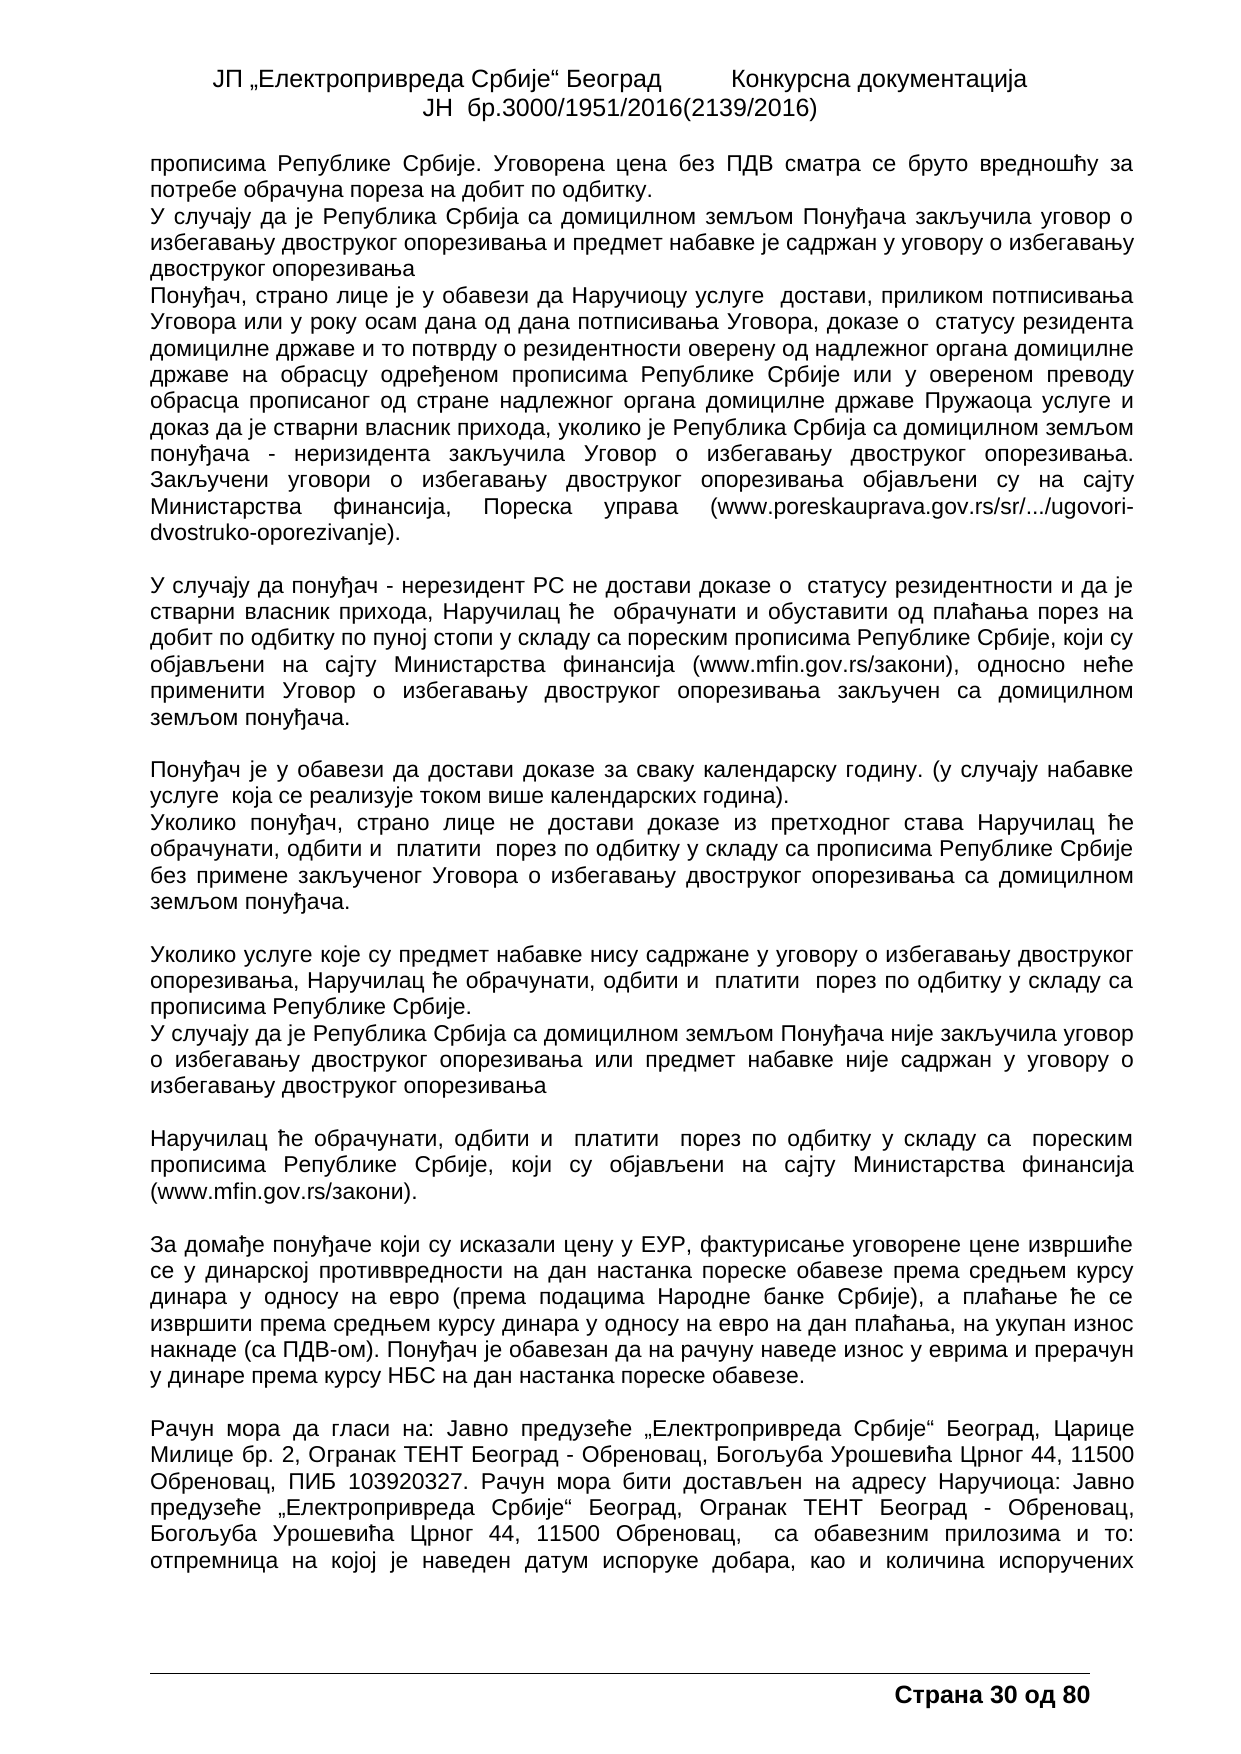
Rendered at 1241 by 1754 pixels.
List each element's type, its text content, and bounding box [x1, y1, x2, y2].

text Наручилац ће обрачунати, одбити и платити порез по одбитку у складу са пореским прописима Републике Србије, који су објављени на сајту Министарства финансија (www.mfin.gov.rs/закони). [150, 1125, 1134, 1204]
text Уколико услуге које су предмет набавке нису садржане у уговору о избегавању двоструког опорезивања, Наручилац ће обрачунати, одбити и платити порез по одбитку у складу са прописима Републике Србије. [150, 941, 1134, 1020]
text У случају да понуђач - нерезидент РС не достави доказе о статусу резидентности и да је стварни власник прихода, Наручилац ће обрачунати и обуставити од плаћања порез на добит по одбитку по пуној стопи у складу са пореским прописима Републике Србије, који су објављени на сајту Министарства финансија (www.mfin.gov.rs/закони), односно неће применити Уговор о избегавању двоструког опорезивања закључен са домицилном земљом понуђача. [150, 572, 1134, 730]
text Понуђач, страно лице је у обавези да Наручиоцу услуге достави, приликом потписивања Уговора или у року осам дана од дана потписивања Уговора, доказе о статусу резидента домицилне државе и то потврду о резидентности оверену од надлежног органа домицилне државе на обрасцу одређеном прописима Републике Србије или у овереном преводу обрасца прописаног од стране надлежног органа домицилне државе Пружаоца услуге и доказ да је стварни власник прихода, уколико је Република Србија са домицилном земљом понуђача - неризидента закључила Уговор о избегавању двоструког опорезивања. Закључени уговори о избегавању двоструког опорезивања објављени су на сајту Министарства финансија, Пореска управа (www.poreskauprava.gov.rs/sr/.../ugovori-dvostruko-oporezivanje). [150, 282, 1134, 545]
text У случају да је Република Србија са домицилном земљом Понуђача није закључила уговор о избегавању двоструког опорезивања или предмет набавке није садржан у уговору о избегавању двоструког опорезивања [150, 1020, 1134, 1099]
text Уколико понуђач, страно лице не достави доказе из претходног става Наручилац ће обрачунати, одбити и платити порез по одбитку у складу са прописима Републике Србије без примене закљученог Уговора о избегавању двоструког опорезивања са домицилном земљом понуђача. [150, 809, 1134, 914]
text У случају да је Република Србија са домицилном земљом Понуђача закључила уговор о избегавању двоструког опорезивања и предмет набавке је садржан у уговору о избегавању двоструког опорезивања [150, 203, 1134, 282]
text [150, 1415, 1134, 1573]
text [150, 150, 1134, 203]
text За домађе понуђаче који су исказали цену у ЕУР, фактурисање уговорене цене извршиће се у динарској противвредности на дан настанка пореске обавезе према средњем курсу динара у односу на евро (према подацима Народне банке Србије), а плаћање ће се извршити према средњем курсу динара у односу на евро на дан плаћања, на укупан износ накнаде (са ПДВ-ом). Понуђач је обавезан да на рачуну наведе износ у еврима и прерачун у динаре према курсу НБС на дан настанка пореске обавезе. [150, 1231, 1134, 1389]
text Понуђач је у обавези да достави доказе за сваку календарску годину. (у случају набавке услуге која се реализује током више календарских година). [150, 756, 1134, 809]
